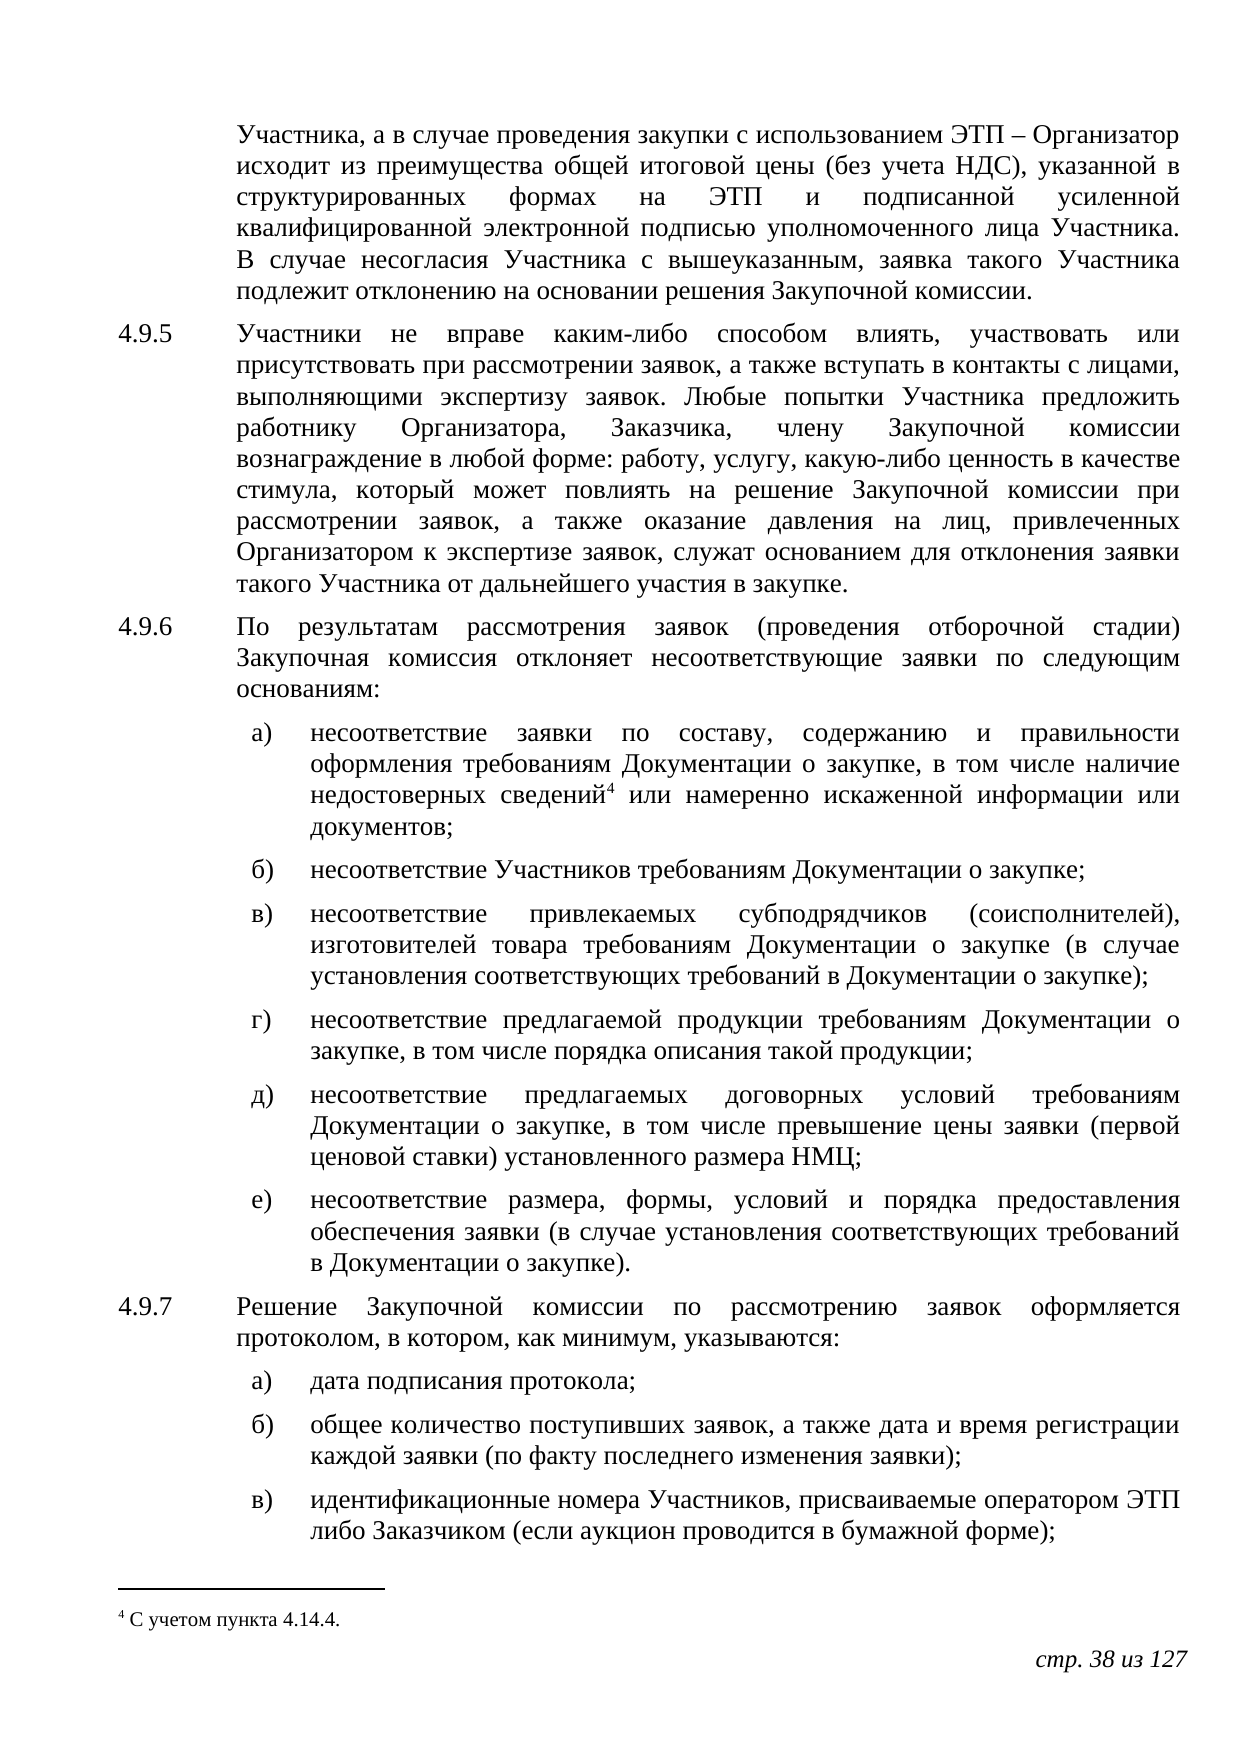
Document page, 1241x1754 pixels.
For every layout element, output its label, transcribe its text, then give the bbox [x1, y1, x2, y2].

text идентификационные номера Участников, присваиваемые оператором ЭТП либо Заказчиком (если аукцион проводится в бумажной форме); [251, 1483, 1181, 1545]
text несоответствие привлекаемых субподрядчиков (соисполнителей), изготовителей товара требованиям Документации о закупке (в случае установления соответствующих требований в Документации о закупке); [251, 897, 1181, 990]
text несоответствие заявки по составу, содержанию и правильности оформления требованиям Документации о закупке, в том числе наличие недостоверных сведений или намеренно искаженной информации или документов; [251, 716, 1181, 841]
text несоответствие размера, формы, условий и порядка предоставления обеспечения заявки (в случае установления соответствующих требований в Документации о закупке). [251, 1184, 1181, 1277]
text несоответствие предлагаемой продукции требованиям Документации о закупке, в том числе порядка описания такой продукции; [251, 1003, 1181, 1065]
text дата подписания протокола; [251, 1364, 1181, 1396]
text Решение Закупочной комиссии по рассмотрению заявок оформляется протоколом, в котором, как минимум, указываются: [118, 1289, 1181, 1352]
text общее количество поступивших заявок, а также дата и время регистрации каждой заявки (по факту последнего изменения заявки); [251, 1408, 1181, 1470]
text несоответствие предлагаемых договорных условий требованиям Документации о закупке, в том числе превышение цены заявки (первой ценовой ставки) установленного размера НМЦ; [251, 1078, 1181, 1171]
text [118, 118, 1181, 305]
text несоответствие Участников требованиям Документации о закупке; [251, 853, 1181, 884]
text По результатам рассмотрения заявок (проведения отборочной стадии) Закупочная комиссия отклоняет несоответствующие заявки по следующим основаниям: [118, 610, 1181, 704]
text Участники не вправе каким-либо способом влиять, участвовать или присутствовать при рассмотрении заявок, а также вступать в контакты с лицами, выполняющими экспертизу заявок. Любые попытки Участника предложить работнику Организатора, Заказчика, члену Закупочной комиссии вознаграждение в любой форме: работу, услугу, какую-либо ценность в качестве стимула, который может повлиять на решение Закупочной комиссии при рассмотрении заявок, а также оказание давления на лиц, привлеченных Организатором к экспертизе заявок, служат основанием для отклонения заявки такого Участника от дальнейшего участия в закупке. [118, 317, 1181, 598]
